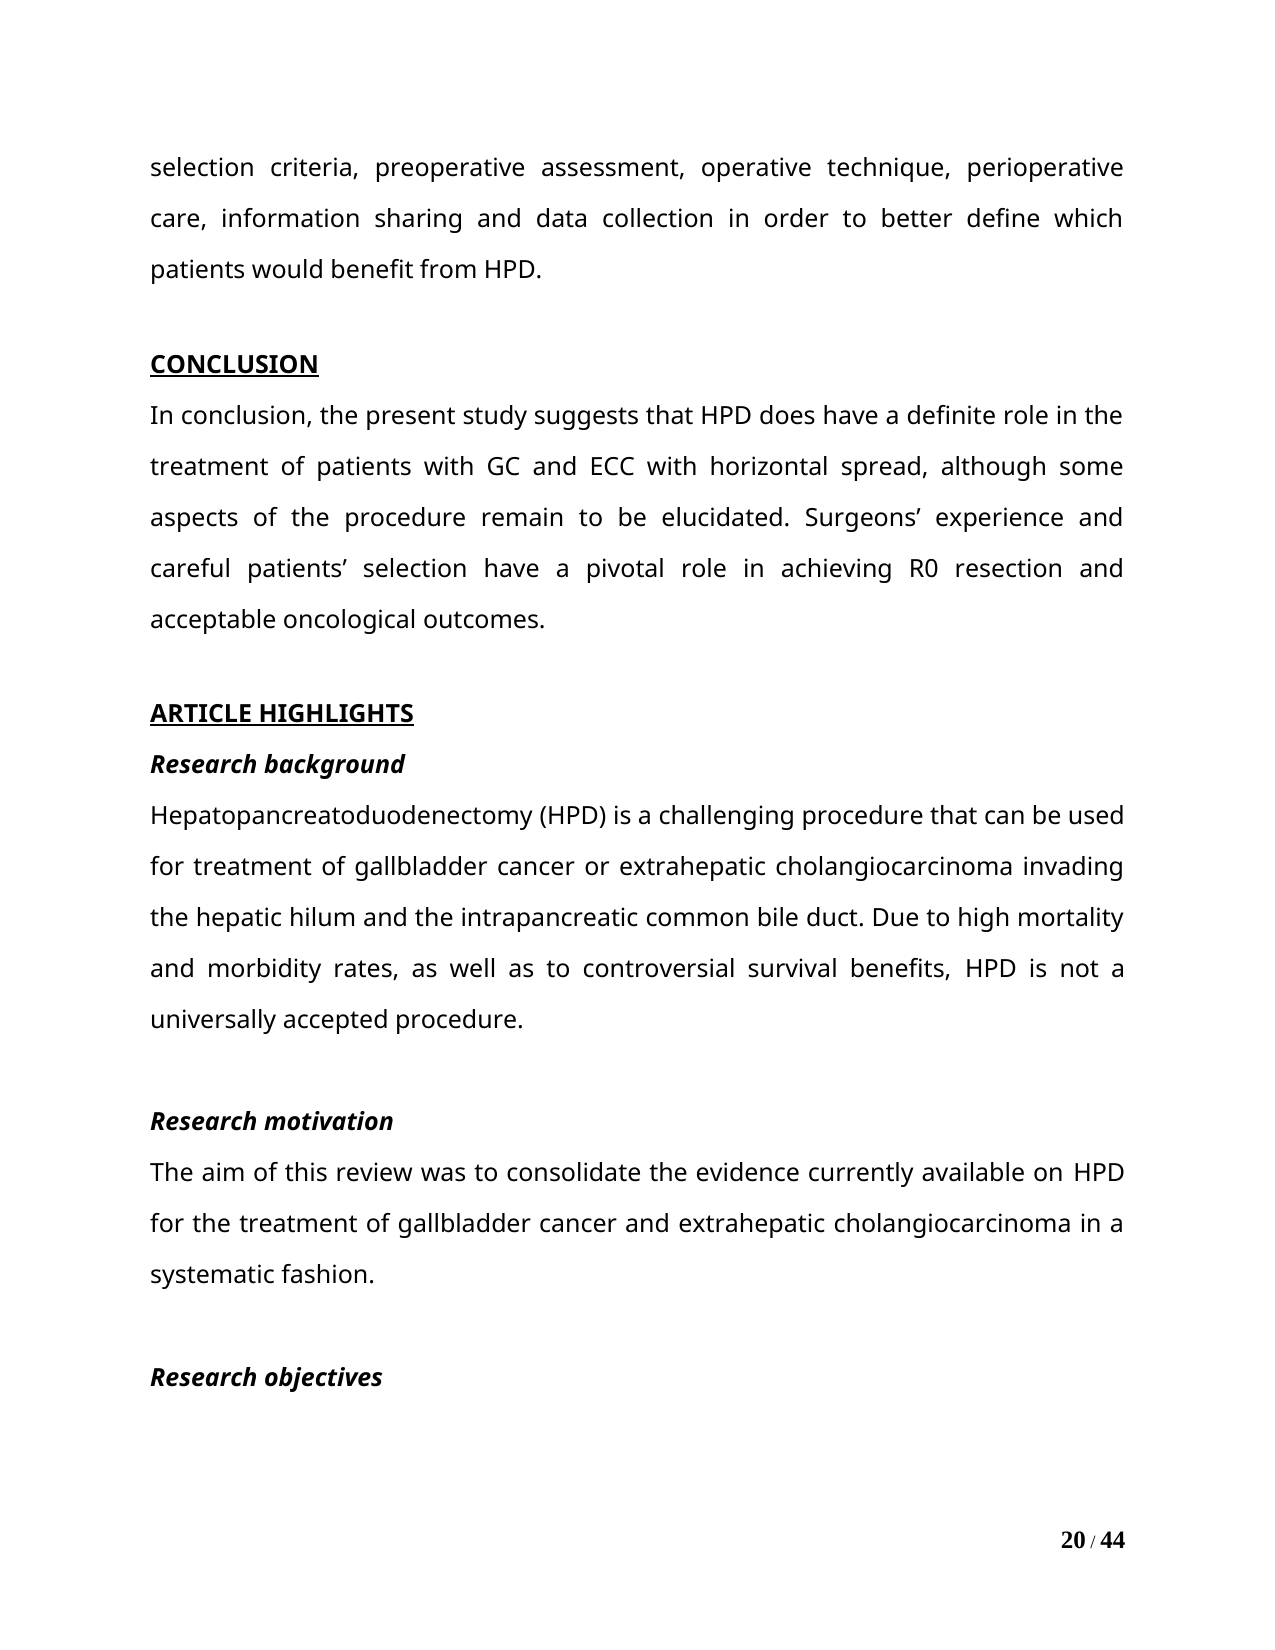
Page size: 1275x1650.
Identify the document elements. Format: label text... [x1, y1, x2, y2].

text ARTICLE HIGHLIGHTS [150, 696, 1125, 730]
text Research background [150, 747, 1125, 781]
text Research motivation [150, 1104, 1125, 1138]
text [150, 150, 1125, 286]
text In conclusion, the present study suggests that HPD does have a definite role in the treatment of patients with GC and ECC with horizontal spread, although some aspects of the procedure remain to be elucidated. Surgeons’ experience and careful patients’ selection have a pivotal role in achieving R0 resection and acceptable oncological outcomes. [150, 397, 1125, 636]
text The aim of this review was to consolidate the evidence currently available on HPD for the treatment of gallbladder cancer and extrahepatic cholangiocarcinoma in a systematic fashion. [150, 1155, 1125, 1291]
text Research objectives [150, 1359, 1125, 1393]
text CONCLUSION [150, 346, 1125, 380]
text Hepatopancreatoduodenectomy (HPD) is a challenging procedure that can be used for treatment of gallbladder cancer or extrahepatic cholangiocarcinoma invading the hepatic hilum and the intrapancreatic common bile duct. Due to high mortality and morbidity rates, as well as to controversial survival benefits, HPD is not a universally accepted procedure. [150, 798, 1125, 1036]
